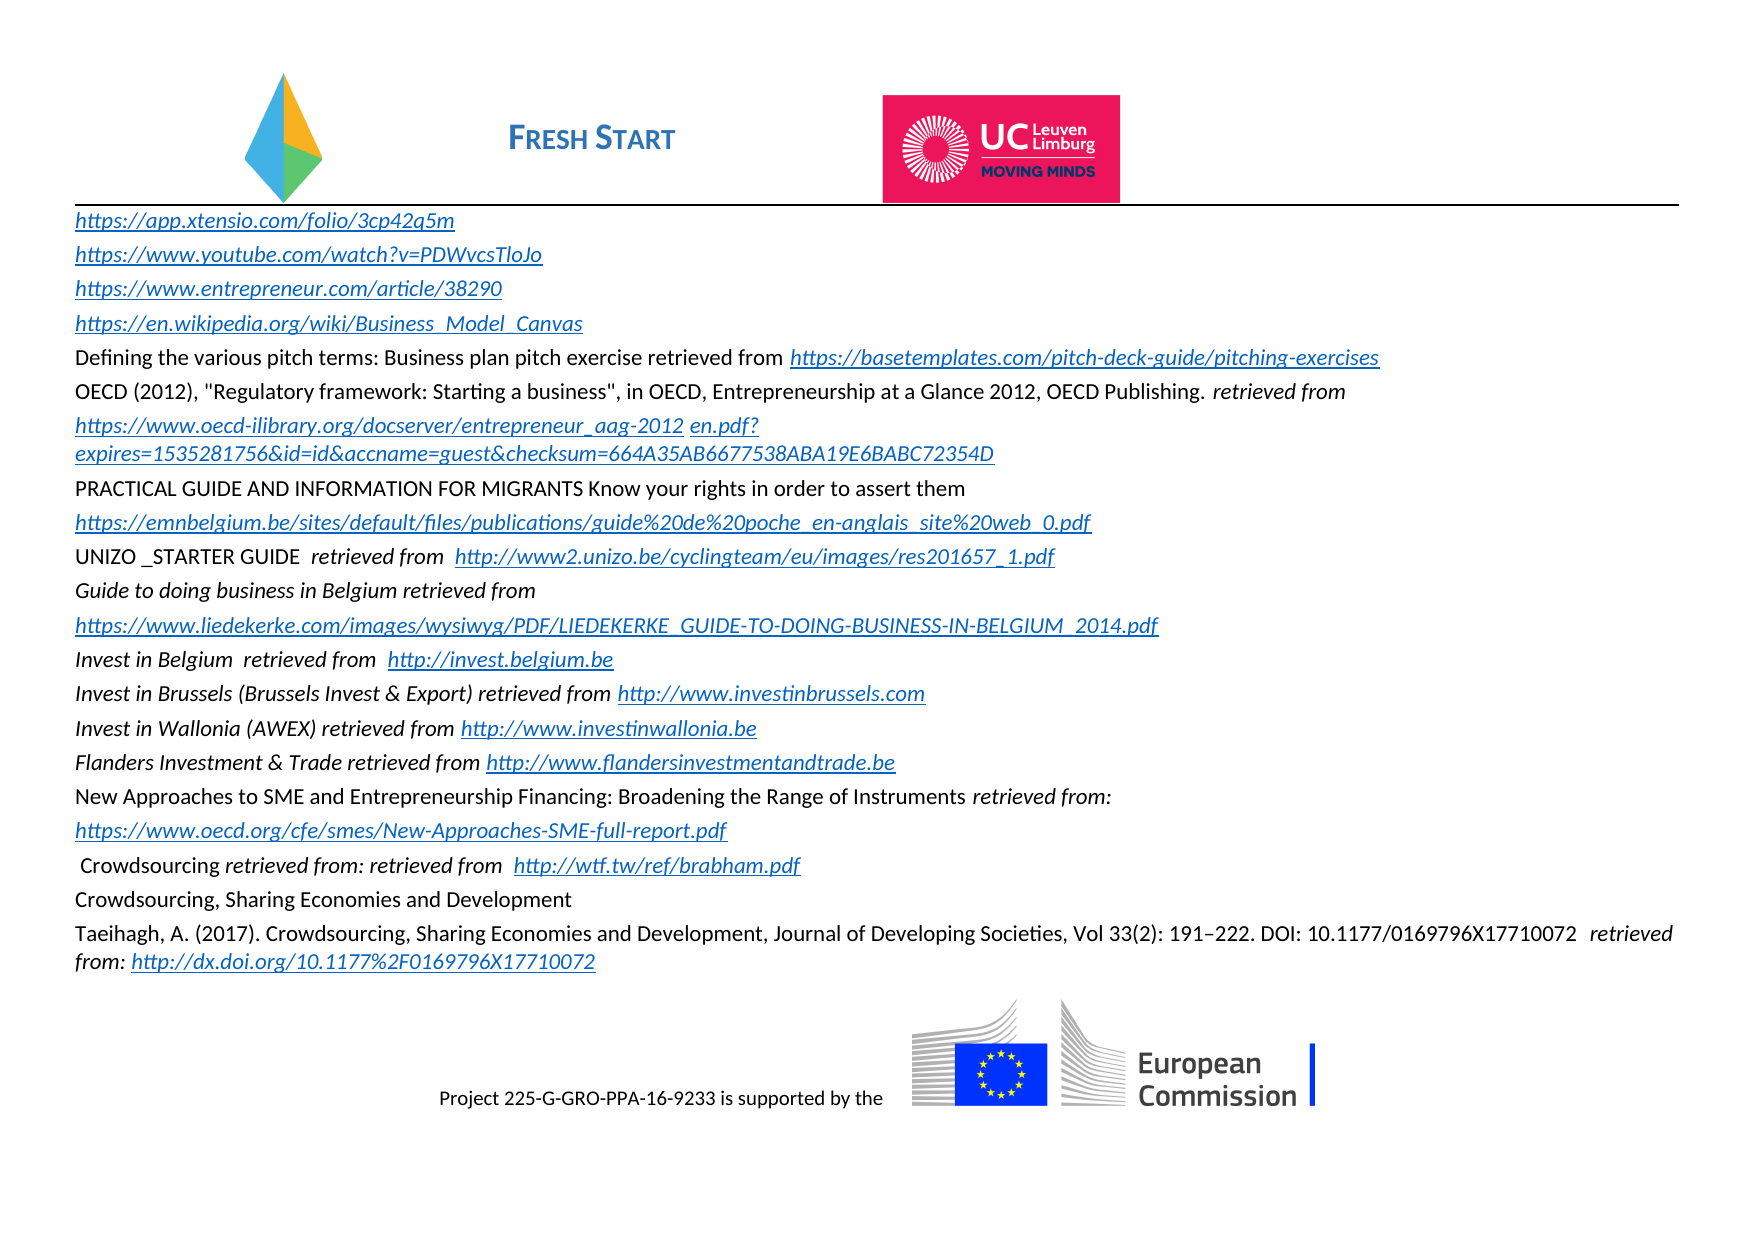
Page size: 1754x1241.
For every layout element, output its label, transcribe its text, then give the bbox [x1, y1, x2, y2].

text Invest in Wallonia (AWEX) retrieved from http://www.investinwallonia.be [75, 714, 1679, 742]
picture [882, 95, 1121, 203]
text https://www.oecd.org/cfe/smes/New-Approaches-SME-full-report.pdf [75, 817, 1679, 844]
picture [912, 999, 1315, 1106]
text https://www.entrepreneur.com/article/38290 [75, 274, 1679, 302]
text Guide to doing business in Belgium retrieved from [75, 577, 1679, 605]
text https://en.wikipedia.org/wiki/Business_Model_Canvas [75, 309, 1679, 337]
text OECD (2012), "Regulatory framework: Starting a business", in OECD, Entrepreneurship at a Glance 2012, OECD Publishing. retrieved from [75, 377, 1679, 405]
text https://www.youtube.com/watch?v=PDWvcsTloJo [75, 240, 1679, 268]
text Invest in Brussels (Brussels Invest & Export) retrieved from http://www.investinbrussels.com [75, 679, 1679, 707]
text Invest in Belgium retrieved from http://invest.belgium.be [75, 645, 1679, 673]
text Flanders Investment & Trade retrieved from http://www.flandersinvestmentandtrade.be [75, 748, 1679, 776]
text UNIZO _STARTER GUIDE retrieved from http://www2.unizo.be/cyclingteam/eu/images/res201657_1.pdf [75, 542, 1679, 570]
text https://app.xtensio.com/folio/3cp42q5m [75, 206, 1679, 234]
text https://www.oecd-ilibrary.org/docserver/entrepreneur_aag-2012 en.pdf?expires=1535281756&id=id&accname=guest&checksum=664A35AB6677538ABA19E6BABC72354D [75, 412, 1679, 468]
picture [244, 73, 323, 203]
text https://emnbelgium.be/sites/default/files/publications/guide%20de%20poche_en-anglais_site%20web_0.pdf [75, 508, 1679, 536]
text Taeihagh, A. (2017). Crowdsourcing, Sharing Economies and Development, Journal of Developing Societies, Vol 33(2): 191–222. DOI: 10.1177/0169796X17710072 retrieved from: http://dx.doi.org/10.1177%2F0169796X17710072 [75, 919, 1679, 975]
text Crowdsourcing, Sharing Economies and Development [75, 885, 1679, 913]
text PRACTICAL GUIDE AND INFORMATION FOR MIGRANTS Know your rights in order to assert them [75, 474, 1679, 502]
text New Approaches to SME and Entrepreneurship Financing: Broadening the Range of Instruments retrieved from: [75, 782, 1679, 810]
text Defining the various pitch terms: Business plan pitch exercise retrieved from https://basetemplates.com/pitch-deck-guide/pitching-exercises [75, 343, 1679, 371]
text https://www.liedekerke.com/images/wysiwyg/PDF/LIEDEKERKE_GUIDE-TO-DOING-BUSINESS-IN-BELGIUM_2014.pdf [75, 611, 1679, 639]
text Crowdsourcing retrieved from: retrieved from http://wtf.tw/ref/brabham.pdf [75, 851, 1679, 879]
